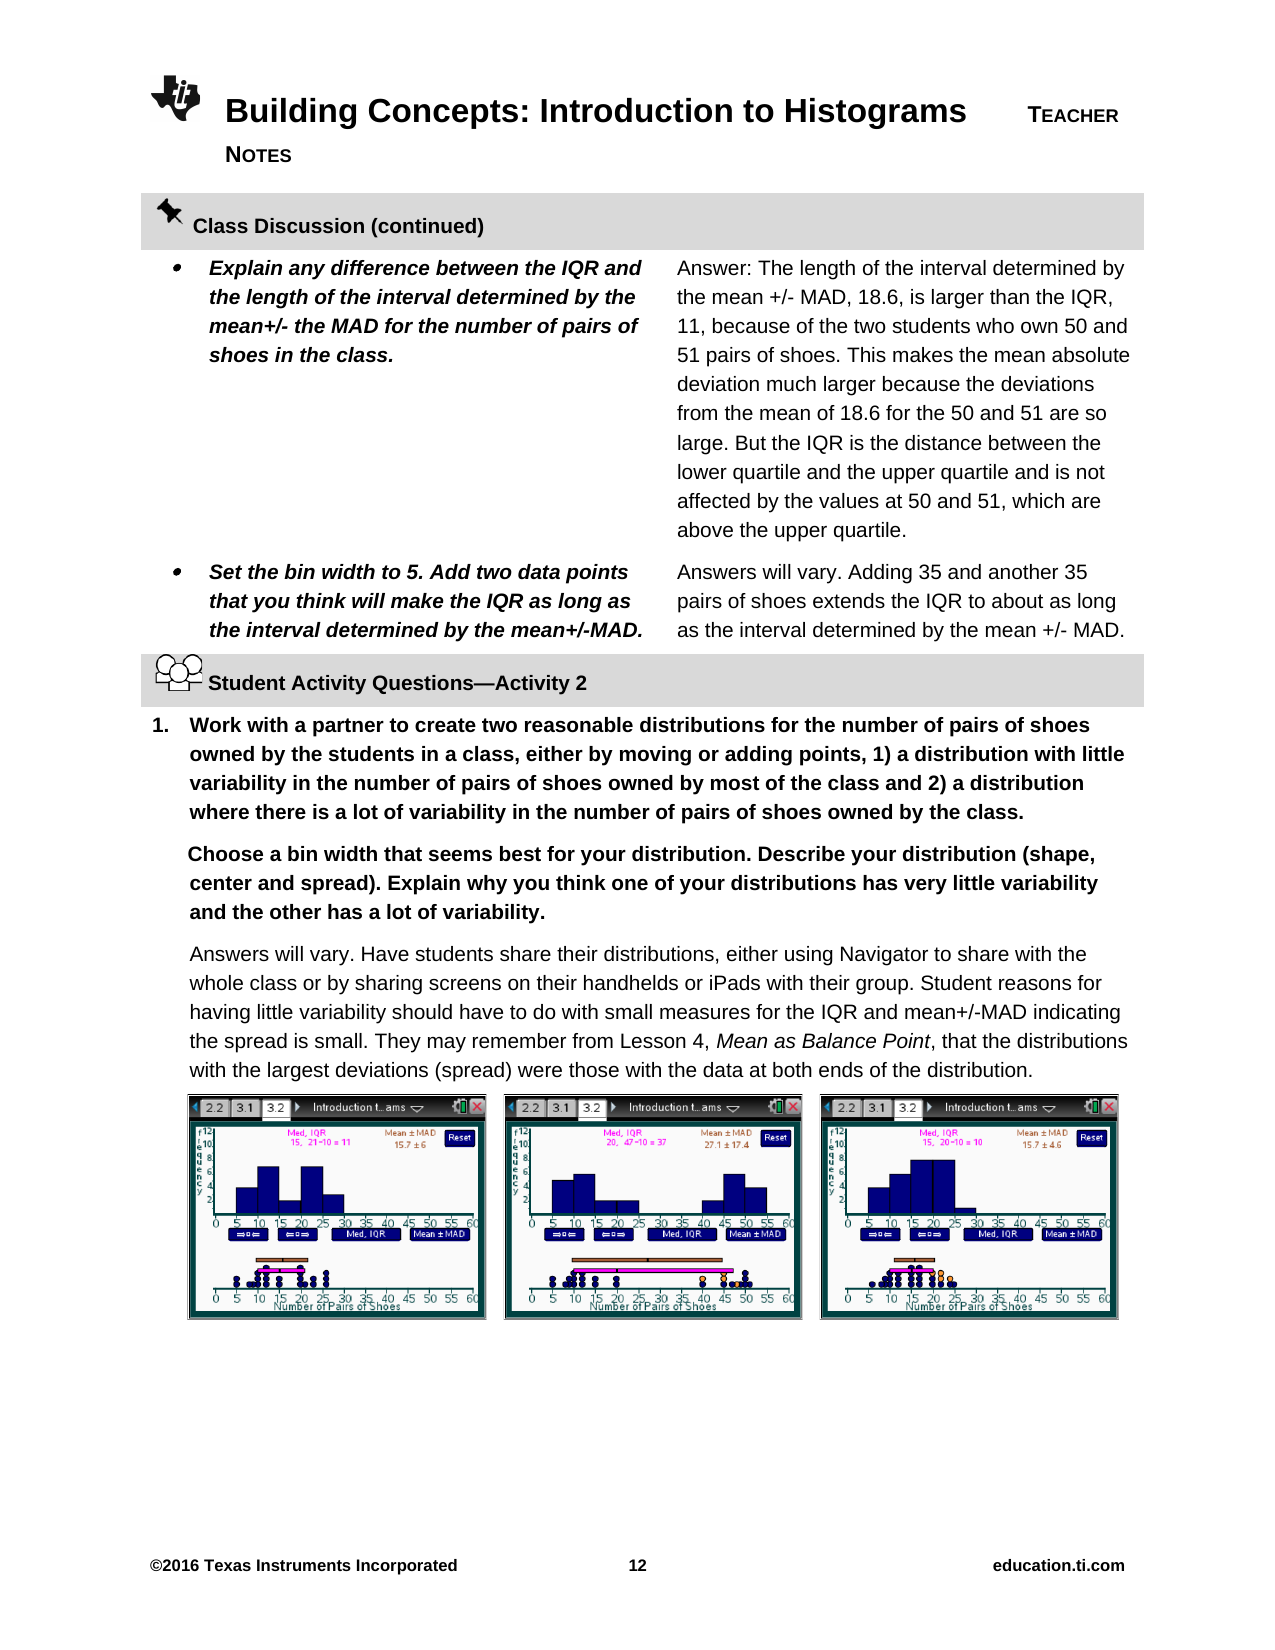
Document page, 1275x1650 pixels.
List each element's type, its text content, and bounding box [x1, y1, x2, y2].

table_cell Set the bin width to 5. Add two data points that you think will make the IQR as long as the interval determined by the mean+/-MAD. [141, 554, 666, 654]
picture [187, 1094, 487, 1320]
picture [503, 1094, 803, 1320]
table_cell 1. Work with a partner to create two reasonable distributions for the number of pairs of shoes owned by the students in a class, either by moving or adding points, 1) a distribution with little variability in the number of pairs of shoes owned by most of the class and 2) a distribution where there is a lot of variability in the number of pairs of shoes owned by the class. Choose a bin width that seems best for your distribution. Describe your distribution (shape, center and spread). Explain why you think one of your distributions has very little variability and the other has a lot of variability. Answers will vary. Have students share their distributions, either using Navigator to share with the whole class or by sharing screens on their handhelds or iPads with their group. Student reasons for having little variability should have to do with small measures for the IQR and mean+/-MAD indicating the spread is small. They may remember from Lesson 4, Mean as Balance Point, that the distributions with the largest deviations (spread) were those with the data at both ends of the distribution. [141, 707, 1144, 1332]
table_header Class Discussion (continued) [141, 193, 1144, 250]
picture [819, 1094, 1119, 1320]
table_cell Answer: The length of the interval determined by the mean +/- MAD, 18.6, is larger than the IQR, 11, because of the two students who own 50 and 51 pairs of shoes. This makes the mean absolute deviation much larger because the deviations from the mean of 18.6 for the 50 and 51 are so large. But the IQR is the distance between the lower quartile and the upper quartile and is not affected by the values at 50 and 51, which are above the upper quartile. [666, 250, 1144, 554]
picture [155, 654, 203, 691]
table_cell Answers will vary. Adding 35 and another 35 pairs of shoes extends the IQR to about as long as the interval determined by the mean +/- MAD. [666, 554, 1144, 654]
picture [150, 75, 201, 122]
table_cell Student Activity Questions—Activity 2 [141, 654, 1144, 707]
table_cell Explain any difference between the IQR and the length of the interval determined by the mean+/- the MAD for the number of pairs of shoes in the class. [141, 250, 666, 554]
picture [151, 192, 188, 229]
